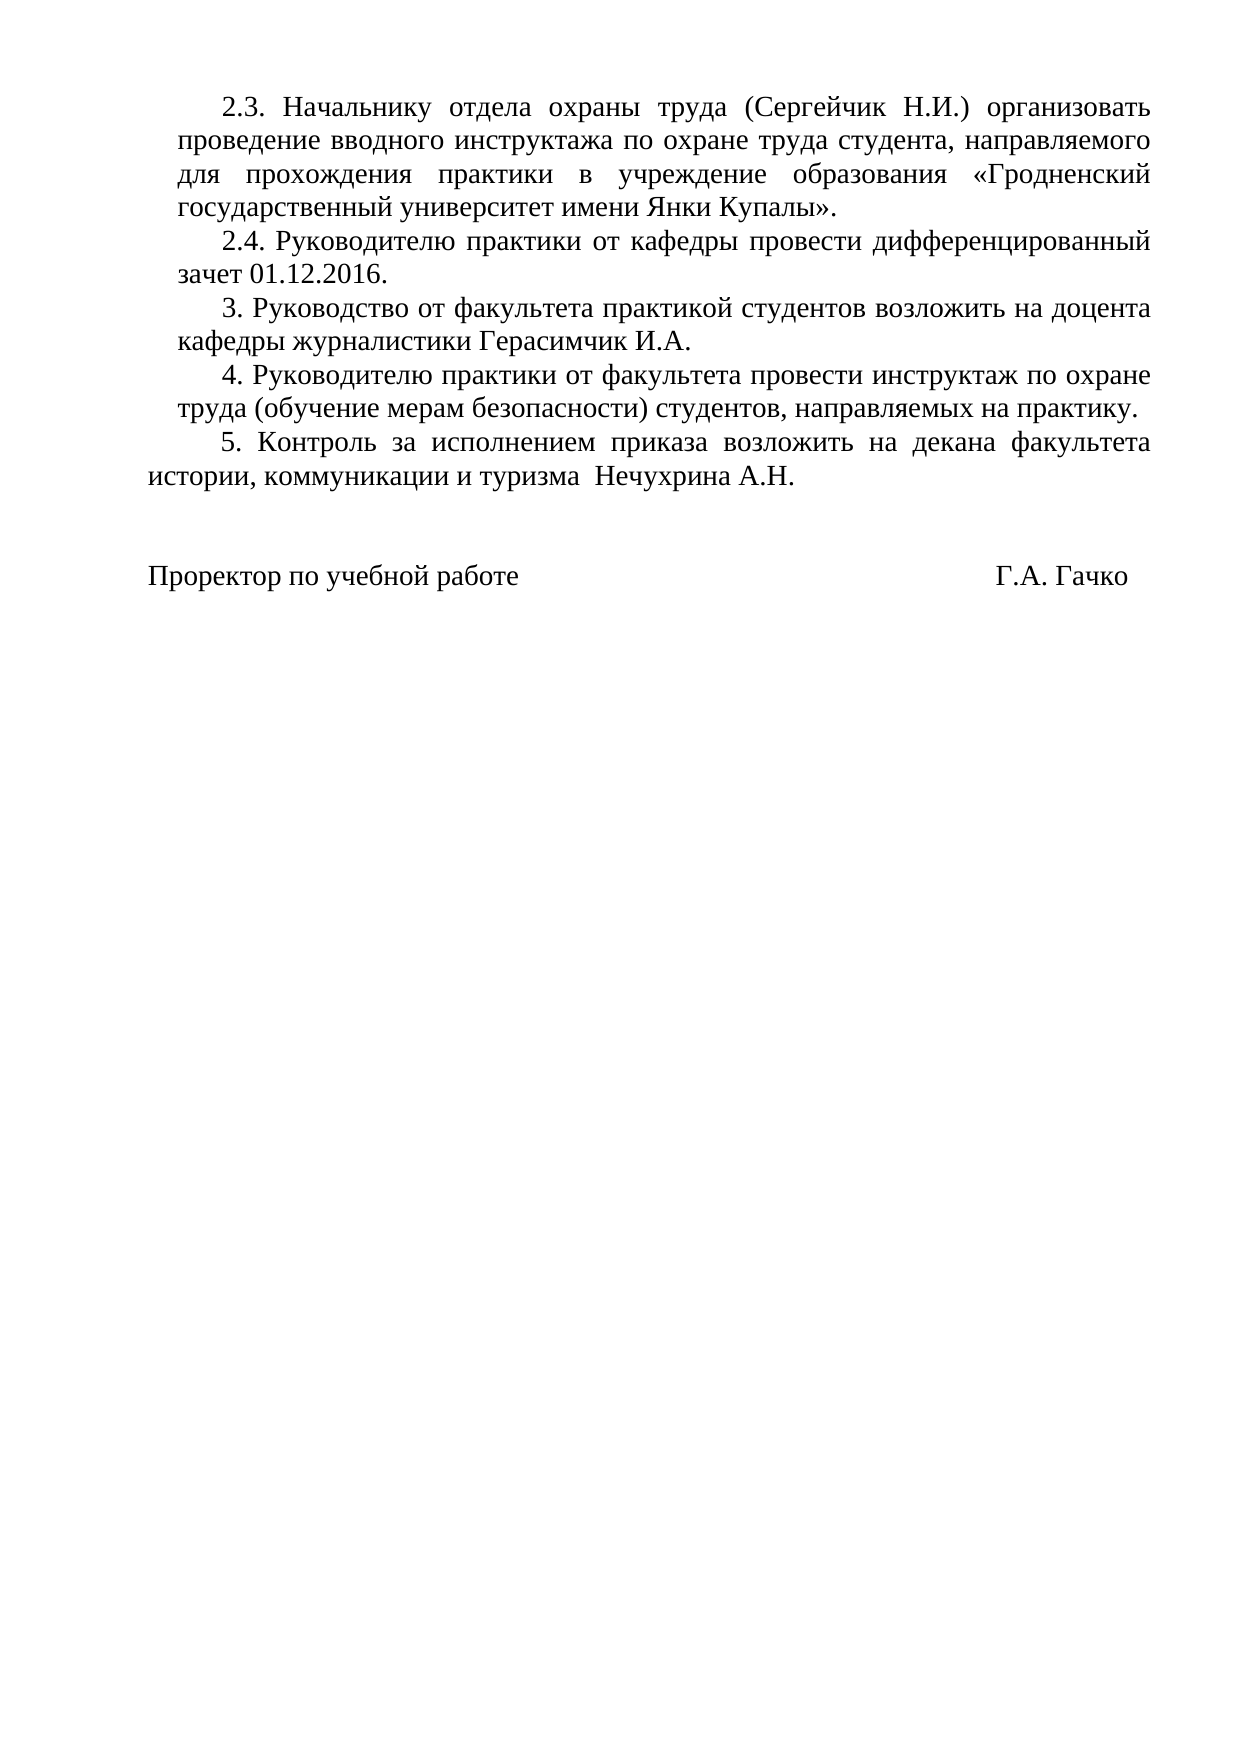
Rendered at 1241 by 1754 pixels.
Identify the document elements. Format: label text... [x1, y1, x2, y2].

text Проректор по учебной работе Г.А. Гачко [148, 558, 1152, 592]
text 4. Руководителю практики от факультета провести инструктаж по охране труда (обучение мерам безопасности) студентов, направляемых на практику. [177, 357, 1152, 424]
text 2.4. Руководителю практики от кафедры провести дифференцированный зачет 01.12.2016. [177, 223, 1152, 290]
text 5. Контроль за исполнением приказа возложить на декана факультета истории, коммуникации и туризма Нечухрина А.Н. [148, 424, 1152, 491]
text 3. Руководство от факультета практикой студентов возложить на доцента кафедры журналистики Герасимчик И.А. [177, 290, 1152, 357]
text 2.3. Начальнику отдела охраны труда (Сергейчик Н.И.) организовать проведение вводного инструктажа по охране труда студента, направляемого для прохождения практики в учреждение образования «Гродненский государственный университет имени Янки Купалы». [177, 89, 1152, 223]
